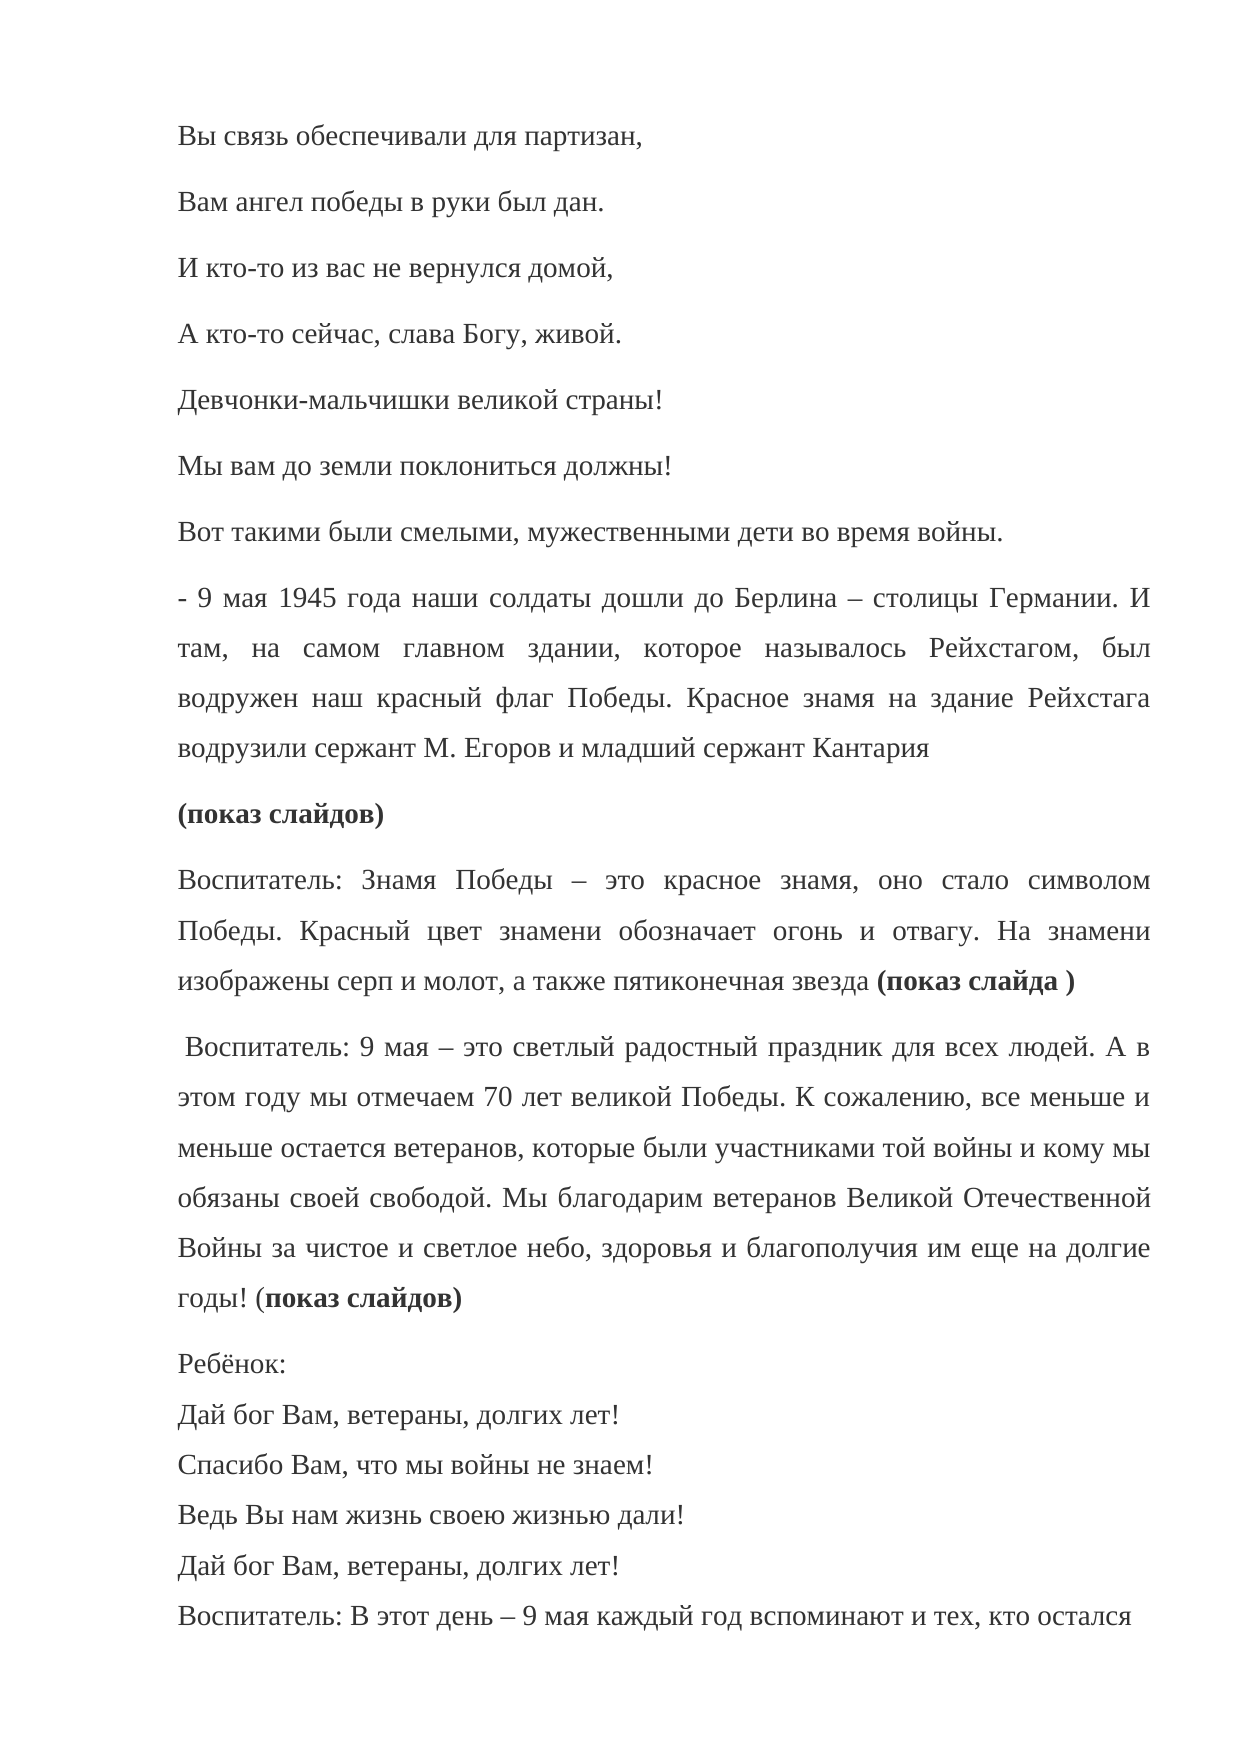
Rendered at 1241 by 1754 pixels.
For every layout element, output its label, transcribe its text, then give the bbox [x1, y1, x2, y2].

text Вам ангел победы в руки был дан. [177, 184, 1152, 218]
text И кто-то из вас не вернулся домой, [177, 250, 1152, 283]
text Девчонки-мальчишки великой страны! [177, 382, 1152, 415]
text (показ слайдов) [177, 797, 1152, 830]
text Мы вам до земли поклониться должны! [177, 448, 1152, 481]
text Вы связь обеспечивали для партизан, [177, 118, 1152, 152]
text А кто-то сейчас, слава Богу, живой. [177, 316, 1152, 349]
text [177, 1347, 1152, 1632]
text - 9 мая 1945 года наши солдаты дошли до Берлина – столицы Германии. И там, на самом главном здании, которое называлось Рейхстагом, был водружен наш красный флаг Победы. Красное знамя на здание Рейхстага водрузили сержант М. Егоров и младший сержант Кантария [177, 580, 1152, 764]
text Вот такими были смелыми, мужественными дети во время войны. [177, 514, 1152, 547]
text Воспитатель: 9 мая – это светлый радостный праздник для всех людей. А в этом году мы отмечаем 70 лет великой Победы. К сожалению, все меньше и меньше остается ветеранов, которые были участниками той войны и кому мы обязаны своей свободой. Мы благодарим ветеранов Великой Отечественной Войны за чистое и светлое небо, здоровья и благополучия им еще на долгие годы! (показ слайдов) [177, 1029, 1152, 1314]
text Воспитатель: Знамя Победы – это красное знамя, оно стало символом Победы. Красный цвет знамени обозначает огонь и отвагу. На знамени изображены серп и молот, а также пятиконечная звезда (показ слайда ) [177, 862, 1152, 997]
